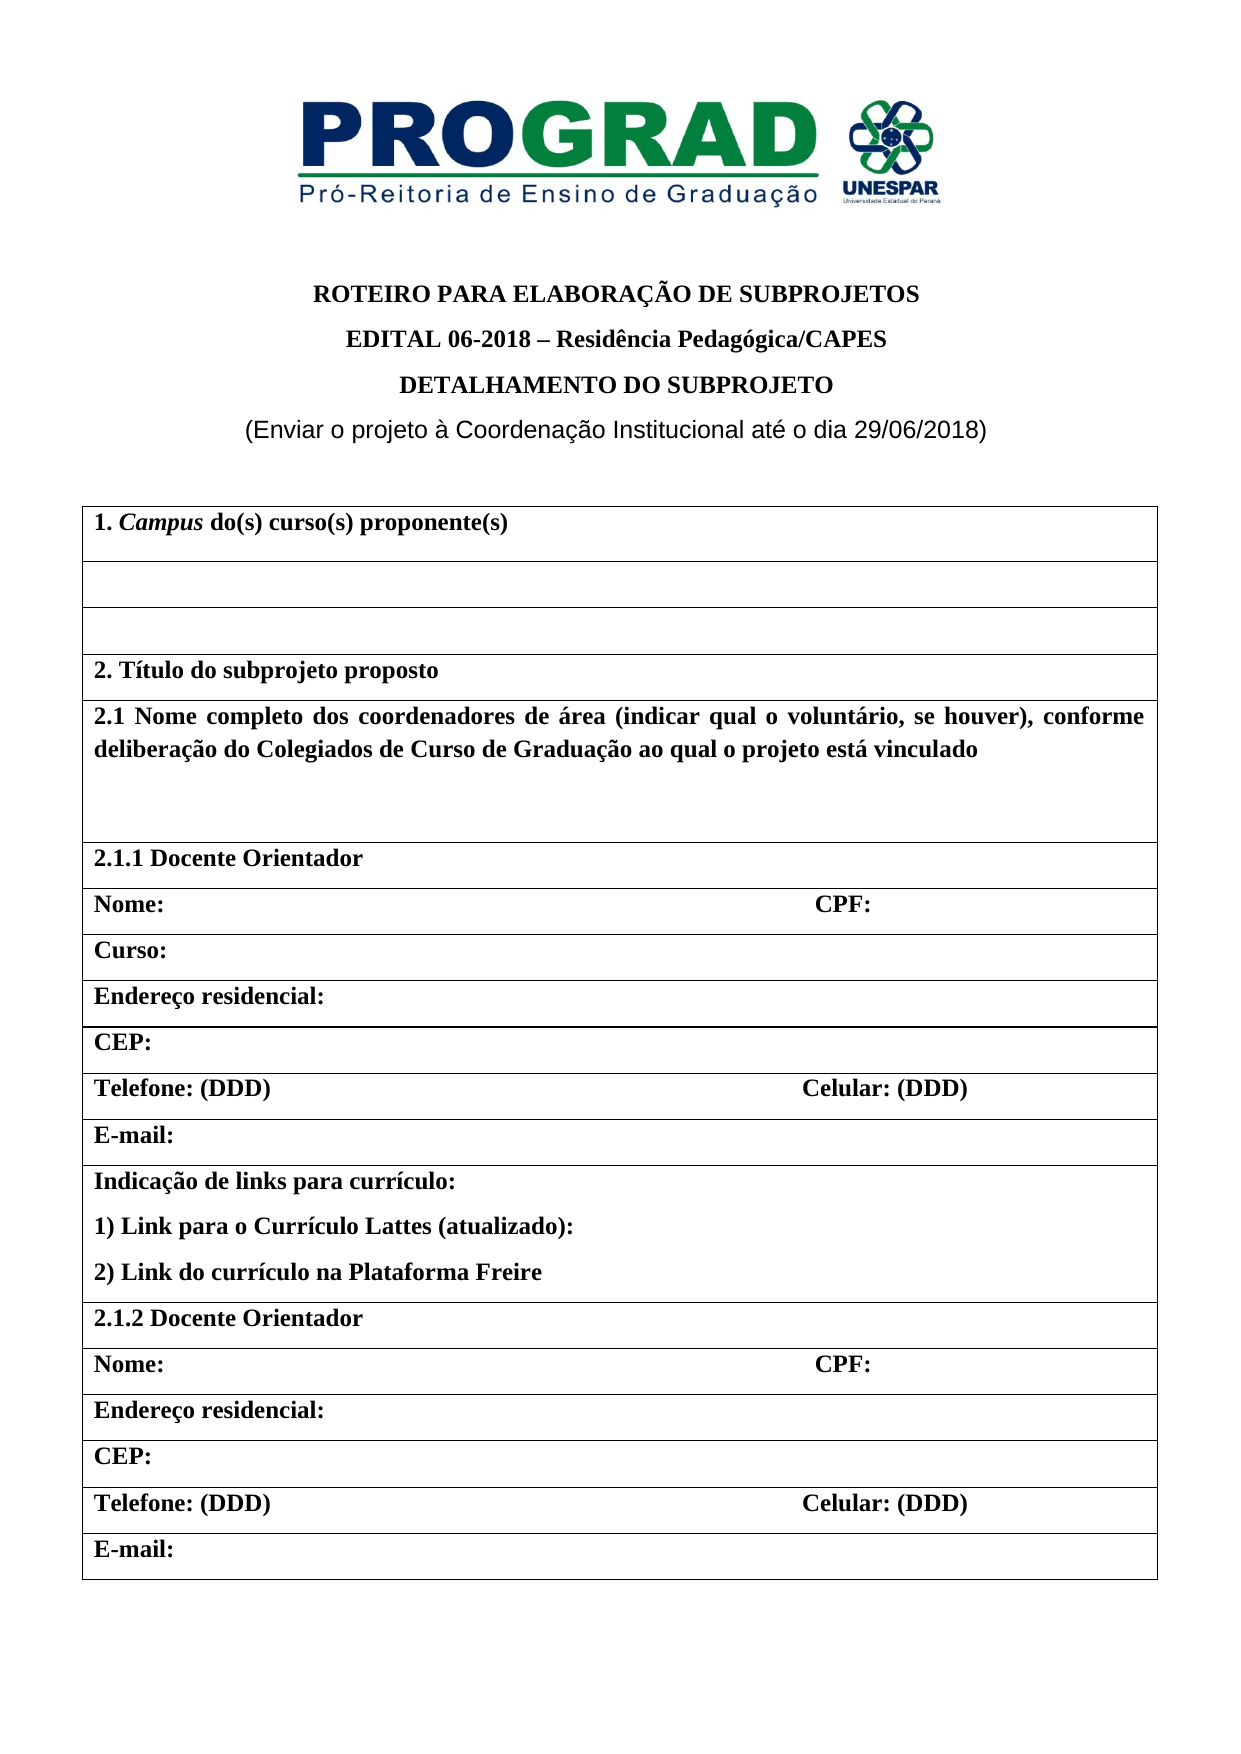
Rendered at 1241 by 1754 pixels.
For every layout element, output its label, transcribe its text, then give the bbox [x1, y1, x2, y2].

table_cell Nome: CPF: [83, 1349, 1157, 1394]
table_cell CEP: [83, 1441, 1157, 1487]
table_cell Nome: CPF: [83, 889, 1157, 934]
table_cell 2. Título do subprojeto proposto [83, 655, 1157, 700]
text ROTEIRO PARA ELABORAÇÃO DE SUBPROJETOS [177, 279, 1056, 307]
table_cell E-mail: [83, 1534, 1157, 1579]
table_cell Indicação de links para currículo: 1) Link para o Currículo Lattes (atualizado): 2) Link do currículo na Plataforma Freire [83, 1166, 1157, 1302]
table_cell 2.1 Nome completo dos coordenadores de área (indicar qual o voluntário, se houver), conforme deliberação do Colegiados de Curso de Graduação ao qual o projeto está vinculado [83, 701, 1157, 842]
table_cell Telefone: (DDD) Celular: (DDD) [83, 1488, 1157, 1533]
table_cell [83, 608, 1157, 654]
table_cell CEP: [83, 1028, 1157, 1072]
table_cell E-mail: [83, 1120, 1157, 1165]
text DETALHAMENTO DO SUBPROJETO [177, 370, 1056, 398]
table_cell Endereço residencial: [83, 1395, 1157, 1440]
table_header 1. Campus do(s) curso(s) proponente(s) [83, 507, 1157, 561]
text (Enviar o projeto à Coordenação Institucional até o dia 29/06/2018) [177, 415, 1056, 444]
table_cell 2.1.1 Docente Orientador [83, 843, 1157, 888]
table_cell [83, 562, 1157, 607]
text EDITAL 06-2018 – Residência Pedagógica/CAPES [177, 324, 1056, 353]
picture [256, 73, 984, 234]
table_cell 2.1.2 Docente Orientador [83, 1303, 1157, 1348]
table_cell Endereço residencial: [83, 981, 1157, 1026]
table_cell Telefone: (DDD) Celular: (DDD) [83, 1074, 1157, 1119]
table_cell Curso: [83, 935, 1157, 980]
